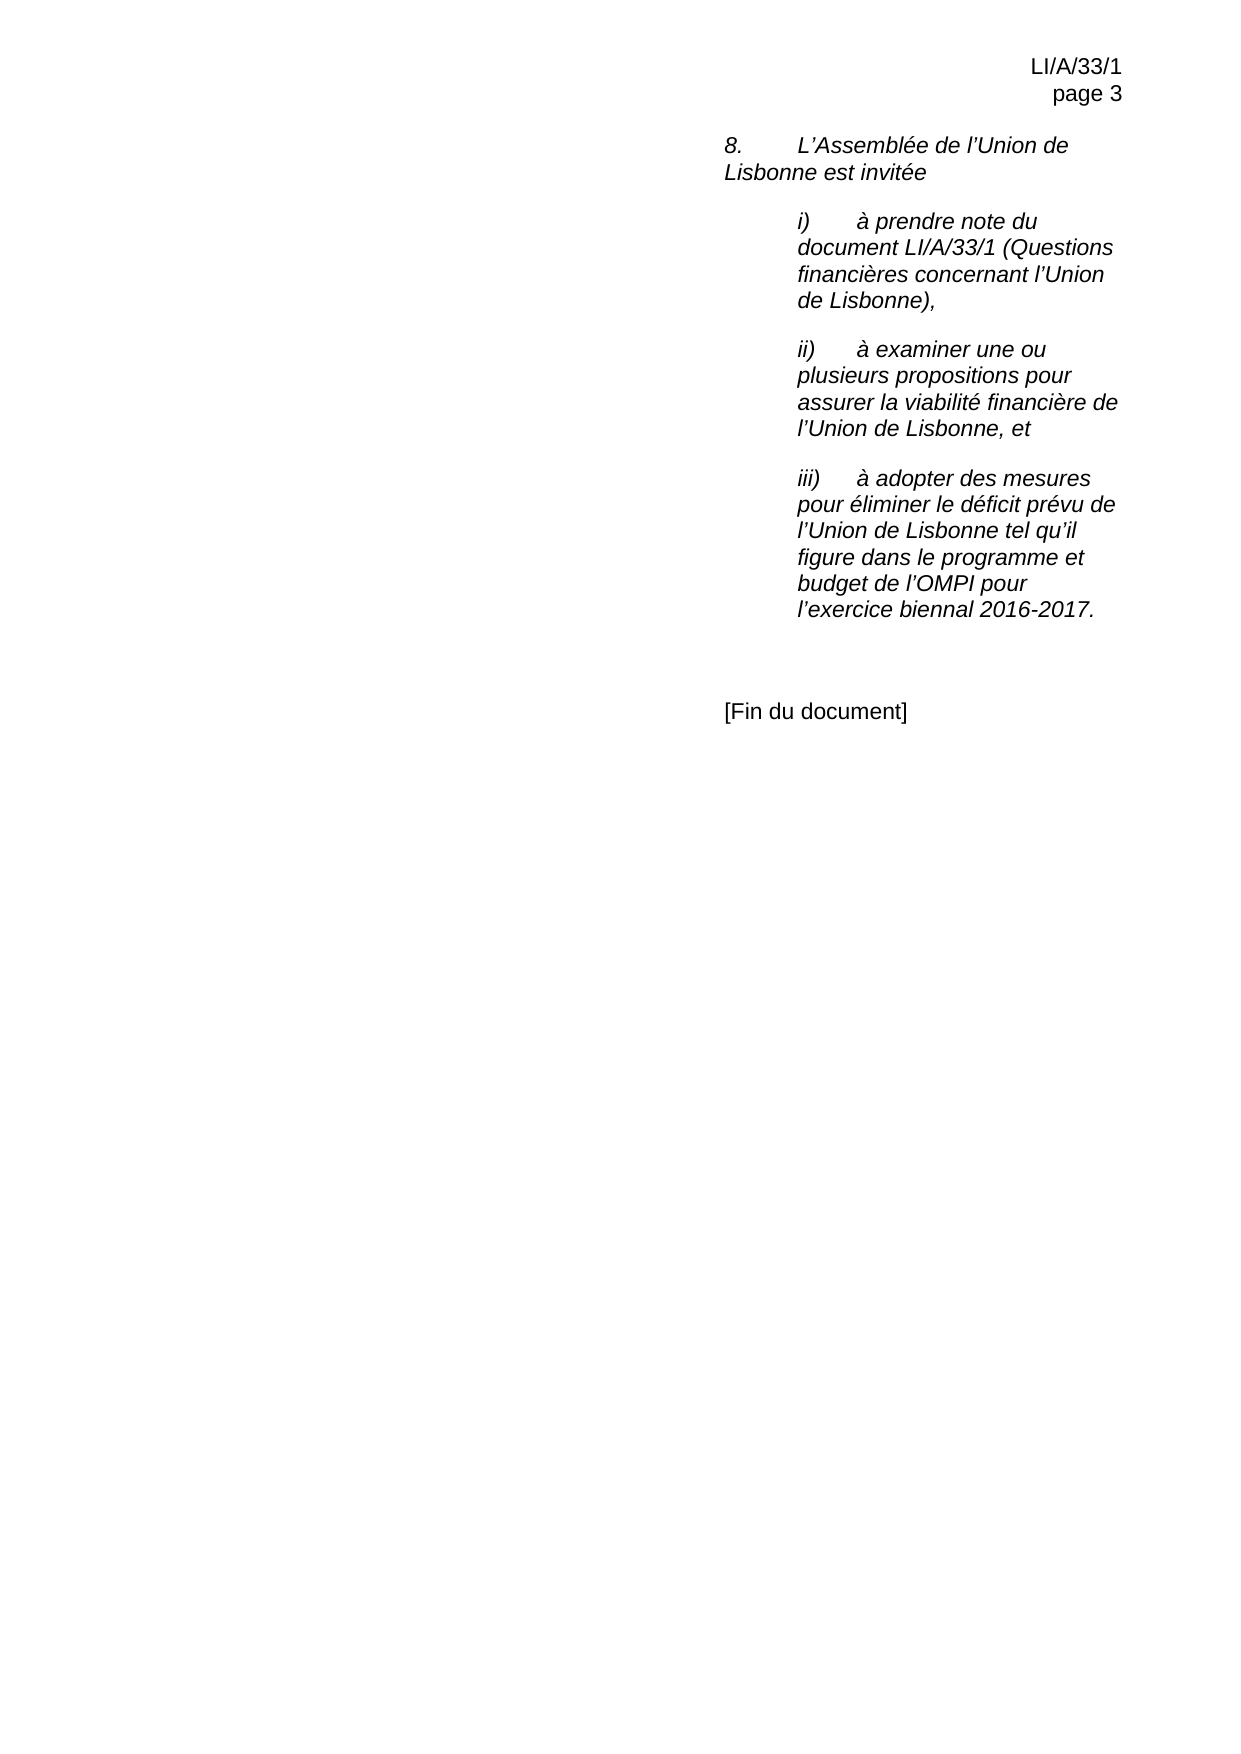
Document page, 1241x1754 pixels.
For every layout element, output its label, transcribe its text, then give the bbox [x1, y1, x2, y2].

list à adopter des mesures pour éliminer le déficit prévu de l’Union de Lisbonne tel qu’il figure dans le programme et budget de l’OMPI pour l’exercice biennal 2016-2017. [797, 464, 1122, 623]
list à examiner une ou plusieurs propositions pour assurer la viabilité financière de l’Union de Lisbonne, et [797, 336, 1122, 442]
text L’Assemblée de l’Union de Lisbonne est invitée [724, 132, 1122, 185]
list à prendre note du document LI/A/33/1 (Questions financières concernant l’Union de Lisbonne), [797, 208, 1122, 313]
text [Fin du document] [724, 698, 1122, 724]
